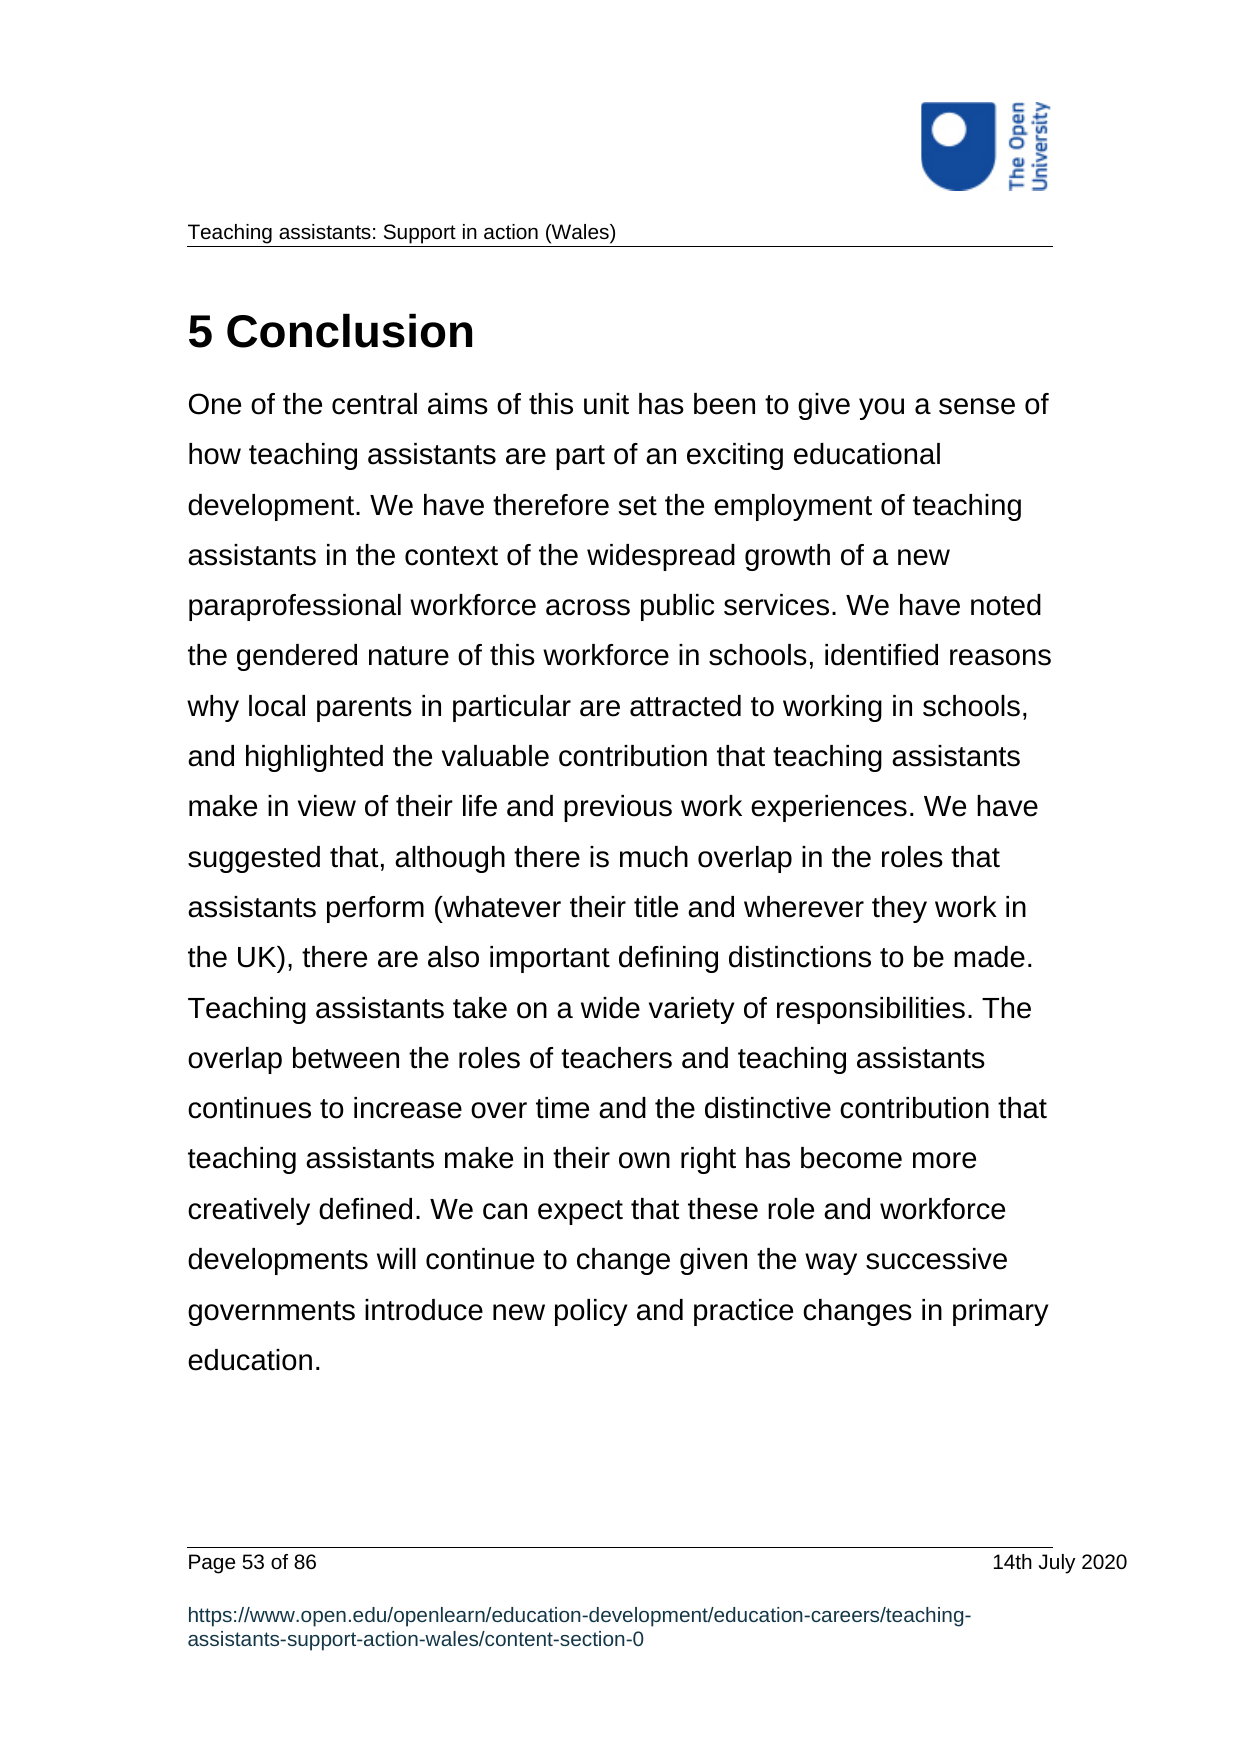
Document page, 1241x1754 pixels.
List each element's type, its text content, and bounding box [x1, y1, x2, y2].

picture [921, 102, 1052, 191]
text One of the central aims of this unit has been to give you a sense of how teaching assistants are part of an exciting educational development. We have therefore set the employment of teaching assistants in the context of the widespread growth of a new paraprofessional workforce across public services. We have noted the gendered nature of this workforce in schools, identified reasons why local parents in particular are attracted to working in schools, and highlighted the valuable contribution that teaching assistants make in view of their life and previous work experiences. We have suggested that, although there is much overlap in the roles that assistants perform (whatever their title and wherever they work in the UK), there are also important defining distinctions to be made. Teaching assistants take on a wide variety of responsibilities. The overlap between the roles of teachers and teaching assistants continues to increase over time and the distinctive contribution that teaching assistants make in their own right has become more creatively defined. We can expect that these role and workforce developments will continue to change given the way successive governments introduce new policy and practice changes in primary education. [187, 387, 1053, 1376]
subtitle 5 Conclusion [187, 305, 1053, 358]
